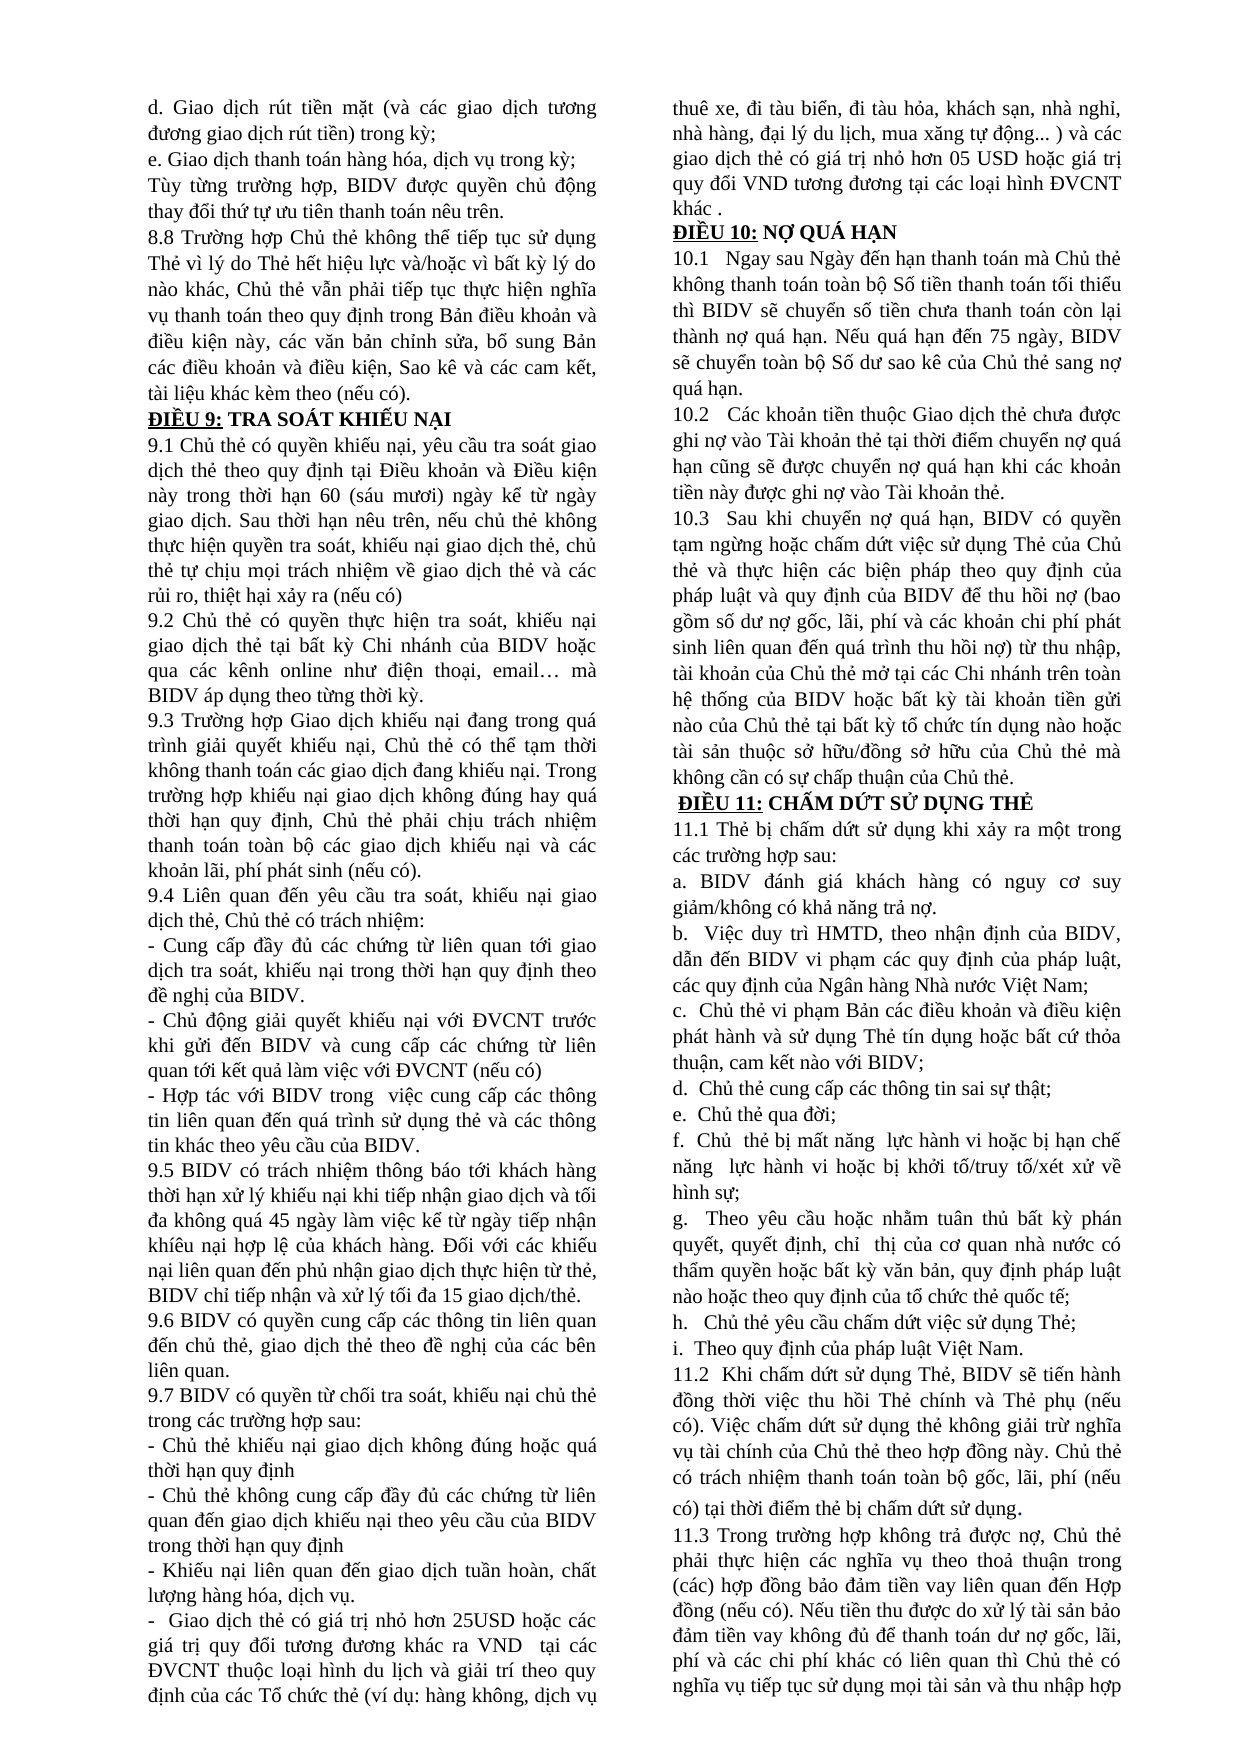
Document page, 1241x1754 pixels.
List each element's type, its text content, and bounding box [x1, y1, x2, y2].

text 9.1 Chủ thẻ có quyền khiếu nại, yêu cầu tra soát giao dịch thẻ theo quy định tại Điều khoản và Điều kiện này trong thời hạn 60 (sáu mươi) ngày kể từ ngày giao dịch. Sau thời hạn nêu trên, nếu chủ thẻ không thực hiện quyền tra soát, khiếu nại giao dịch thẻ, chủ thẻ tự chịu mọi trách nhiệm về giao dịch thẻ và các rủi ro, thiệt hại xảy ra (nếu có) [148, 432, 597, 607]
text - Chủ thẻ khiếu nại giao dịch không đúng hoặc quá thời hạn quy định [148, 1432, 597, 1482]
text 9.3 Trường hợp Giao dịch khiếu nại đang trong quá trình giải quyết khiếu nại, Chủ thẻ có thể tạm thời không thanh toán các giao dịch đang khiếu nại. Trong trường hợp khiếu nại giao dịch không đúng hay quá thời hạn quy định, Chủ thẻ phải chịu trách nhiệm thanh toán toàn bộ các giao dịch khiếu nại và các khoản lãi, phí phát sinh (nếu có). [148, 707, 597, 882]
text 10.1 Ngay sau Ngày đến hạn thanh toán mà Chủ thẻ không thanh toán toàn bộ Số tiền thanh toán tối thiểu thì BIDV sẽ chuyển số tiền chưa thanh toán còn lại thành nợ quá hạn. Nếu quá hạn đến 75 ngày, BIDV sẽ chuyển toàn bộ Số dư sao kê của Chủ thẻ sang nợ quá hạn. [672, 246, 1122, 400]
text - Giao dịch thẻ có giá trị nhỏ hơn 25USD hoặc các giá trị quy đổi tương đương khác ra VND tại các ĐVCNT thuộc loại hình du lịch và giải trí theo quy định của các Tổ chức thẻ (ví dụ: hàng không, dịch vụ thuê xe, đi tàu biển, đi tàu hỏa, khách sạn, nhà nghỉ, nhà hàng, đại lý du lịch, mua xăng tự động... ) và các giao dịch thẻ có giá trị nhỏ hơn 05 USD hoặc giá trị quy đổi VND tương đương tại các loại hình ĐVCNT khác . [148, 1607, 597, 1707]
text - Cung cấp đầy đủ các chứng từ liên quan tới giao dịch tra soát, khiếu nại trong thời hạn quy định theo đề nghị của BIDV. [148, 932, 597, 1007]
text h. Chủ thẻ yêu cầu chấm dứt việc sử dụng Thẻ; [672, 1310, 1122, 1334]
text 9.2 Chủ thẻ có quyền thực hiện tra soát, khiếu nại giao dịch thẻ tại bất kỳ Chi nhánh của BIDV hoặc qua các kênh online như điện thoại, email… mà BIDV áp dụng theo từng thời kỳ. [148, 607, 597, 707]
text b. Việc duy trì HMTD, theo nhận định của BIDV, dẫn đến BIDV vi phạm các quy định của pháp luật, các quy định của Ngân hàng Nhà nước Việt Nam; [672, 921, 1122, 997]
text 9.7 BIDV có quyền từ chối tra soát, khiếu nại chủ thẻ trong các trường hợp sau: [148, 1382, 597, 1432]
text g. Theo yêu cầu hoặc nhằm tuân thủ bất kỳ phán quyết, quyết định, chỉ thị của cơ quan nhà nước có thẩm quyền hoặc bất kỳ văn bản, quy định pháp luật nào hoặc theo quy định của tổ chức thẻ quốc tế; [672, 1206, 1122, 1308]
text 8.8 Trường hợp Chủ thẻ không thể tiếp tục sử dụng Thẻ vì lý do Thẻ hết hiệu lực và/hoặc vì bất kỳ lý do nào khác, Chủ thẻ vẫn phải tiếp tục thực hiện nghĩa vụ thanh toán theo quy định trong Bản điều khoản và điều kiện này, các văn bản chỉnh sửa, bổ sung Bản các điều khoản và điều kiện, Sao kê và các cam kết, tài liệu khác kèm theo (nếu có). [148, 225, 597, 405]
text 9.6 BIDV có quyền cung cấp các thông tin liên quan đến chủ thẻ, giao dịch thẻ theo đề nghị của các bên liên quan. [148, 1307, 597, 1382]
text ĐIỀU 10: NỢ QUÁ HẠN [672, 220, 1122, 244]
text e. Giao dịch thanh toán hàng hóa, dịch vụ trong kỳ; [148, 147, 597, 171]
text a. BIDV đánh giá khách hàng có nguy cơ suy giảm/không có khả năng trả nợ. [672, 869, 1122, 919]
text 9.5 BIDV có trách nhiệm thông báo tới khách hàng thời hạn xử lý khiếu nại khi tiếp nhận giao dịch và tối đa không quá 45 ngày làm việc kể từ ngày tiếp nhận khíêu nại hợp lệ của khách hàng. Đối với các khiếu nại liên quan đến phủ nhận giao dịch thực hiện từ thẻ, BIDV chỉ tiếp nhận và xử lý tối đa 15 giao dịch/thẻ. [148, 1157, 597, 1307]
text - Chủ thẻ không cung cấp đầy đủ các chứng từ liên quan đến giao dịch khiếu nại theo yêu cầu của BIDV trong thời hạn quy định [148, 1482, 597, 1557]
text - Khiếu nại liên quan đến giao dịch tuần hoàn, chất lượng hàng hóa, dịch vụ. [148, 1557, 597, 1607]
text c. Chủ thẻ vi phạm Bản các điều khoản và điều kiện phát hành và sử dụng Thẻ tín dụng hoặc bất cứ thỏa thuận, cam kết nào với BIDV; [672, 998, 1122, 1074]
text Tùy từng trường hợp, BIDV được quyền chủ động thay đổi thứ tự ưu tiên thanh toán nêu trên. [148, 173, 597, 223]
text d. Giao dịch rút tiền mặt (và các giao dịch tương đương giao dịch rút tiền) trong kỳ; [148, 95, 597, 145]
text 11.2 Khi chấm dứt sử dụng Thẻ, BIDV sẽ tiến hành đồng thời việc thu hồi Thẻ chính và Thẻ phụ (nếu có). Việc chấm dứt sử dụng thẻ không giải trừ nghĩa vụ tài chính của Chủ thẻ theo hợp đồng này. Chủ thẻ có trách nhiệm thanh toán toàn bộ gốc, lãi, phí (nếu có) tại thời điểm thẻ bị chấm dứt sử dụng. [672, 1362, 1122, 1520]
text - Hợp tác với BIDV trong việc cung cấp các thông tin liên quan đến quá trình sử dụng thẻ và các thông tin khác theo yêu cầu của BIDV. [148, 1082, 597, 1157]
text 9.4 Liên quan đến yêu cầu tra soát, khiếu nại giao dịch thẻ, Chủ thẻ có trách nhiệm: [148, 882, 597, 932]
text ĐIỀU 11: CHẤM DỨT SỬ DỤNG THẺ [672, 791, 1122, 815]
text f. Chủ thẻ bị mất năng lực hành vi hoặc bị hạn chế năng lực hành vi hoặc bị khởi tố/truy tố/xét xử về hình sự; [672, 1128, 1122, 1204]
text 10.2 Các khoản tiền thuộc Giao dịch thẻ chưa được ghi nợ vào Tài khoản thẻ tại thời điểm chuyển nợ quá hạn cũng sẽ được chuyển nợ quá hạn khi các khoản tiền này được ghi nợ vào Tài khoản thẻ. [672, 402, 1122, 504]
text ĐIỀU 9: TRA SOÁT KHIẾU NẠI [148, 407, 597, 431]
text - Chủ động giải quyết khiếu nại với ĐVCNT trước khi gửi đến BIDV và cung cấp các chứng từ liên quan tới kết quả làm việc với ĐVCNT (nếu có) [148, 1007, 597, 1082]
text 10.3 Sau khi chuyển nợ quá hạn, BIDV có quyền tạm ngừng hoặc chấm dứt việc sử dụng Thẻ của Chủ thẻ và thực hiện các biện pháp theo quy định của pháp luật và quy định của BIDV để thu hồi nợ (bao gồm số dư nợ gốc, lãi, phí và các khoản chi phí phát sinh liên quan đến quá trình thu hồi nợ) từ thu nhập, tài khoản của Chủ thẻ mở tại các Chi nhánh trên toàn hệ thống của BIDV hoặc bất kỳ tài khoản tiền gửi nào của Chủ thẻ tại bất kỳ tổ chức tín dụng nào hoặc tài sản thuộc sở hữu/đồng sở hữu của Chủ thẻ mà không cần có sự chấp thuận của Chủ thẻ. [672, 506, 1122, 789]
text 11.1 Thẻ bị chấm dứt sử dụng khi xảy ra một trong các trường hợp sau: [672, 817, 1122, 867]
text d. Chủ thẻ cung cấp các thông tin sai sự thật; [672, 1076, 1122, 1100]
text e. Chủ thẻ qua đời; [672, 1102, 1122, 1126]
text i. Theo quy định của pháp luật Việt Nam. [672, 1336, 1122, 1360]
text - Giao dịch thẻ có giá trị nhỏ hơn 25USD hoặc các giá trị quy đổi tương đương khác ra VND tại các ĐVCNT thuộc loại hình du lịch và giải trí theo quy định của các Tổ chức thẻ (ví dụ: hàng không, dịch vụ thuê xe, đi tàu biển, đi tàu hỏa, khách sạn, nhà nghỉ, nhà hàng, đại lý du lịch, mua xăng tự động... ) và các giao dịch thẻ có giá trị nhỏ hơn 05 USD hoặc giá trị quy đổi VND tương đương tại các loại hình ĐVCNT khác . [672, 95, 1122, 220]
